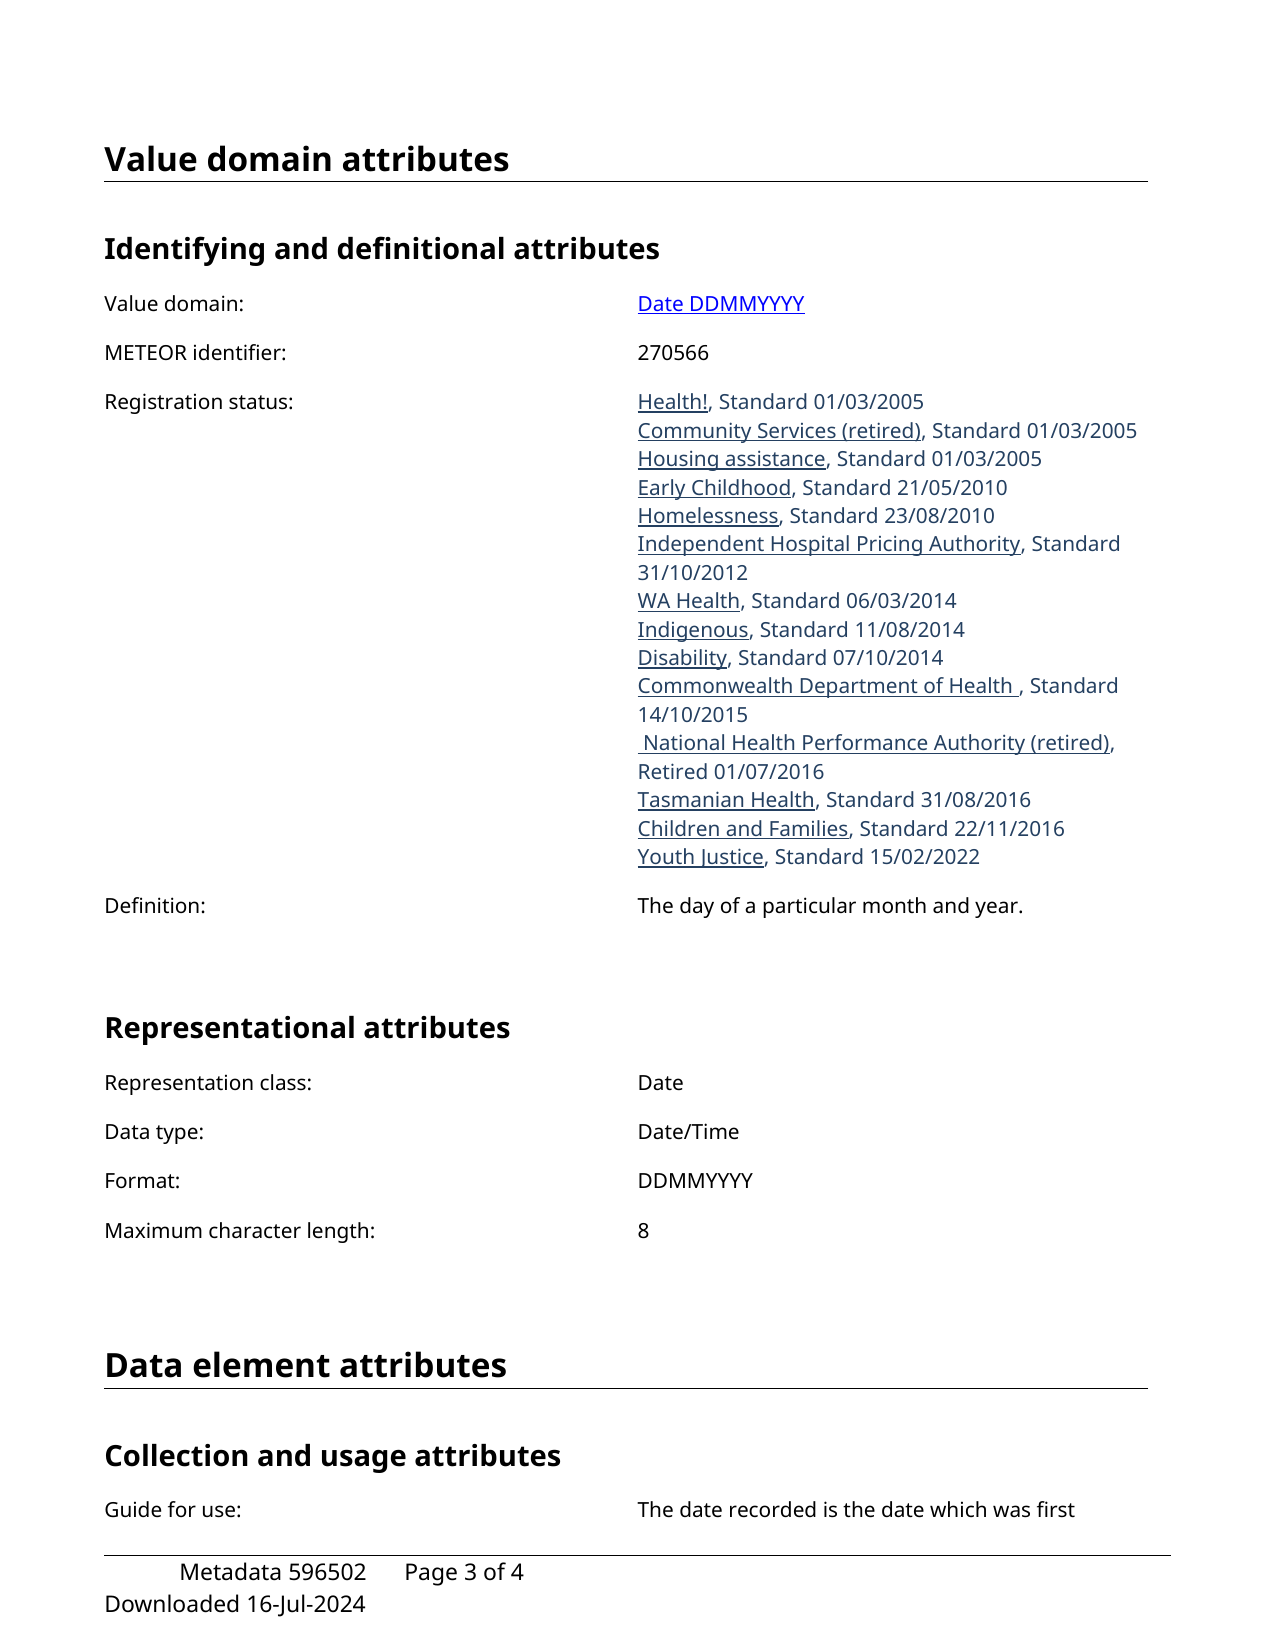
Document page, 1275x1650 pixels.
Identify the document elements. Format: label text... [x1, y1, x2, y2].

table_cell Health!, Standard 01/03/2005 Community Services (retired), Standard 01/03/2005 Housing assistance, Standard 01/03/2005 Early Childhood, Standard 21/05/2010 Homelessness, Standard 23/08/2010 Independent Hospital Pricing Authority, Standard 31/10/2012 WA Health, Standard 06/03/2014 Indigenous, Standard 11/08/2014 Disability, Standard 07/10/2014 Commonwealth Department of Health , Standard 14/10/2015 National Health Performance Authority (retired), Retired 01/07/2016 Tasmanian Health, Standard 31/08/2016 Children and Families, Standard 22/11/2016 Youth Justice, Standard 15/02/2022 [626, 377, 1159, 881]
table_header Value domain attributes [93, 110, 1159, 182]
table_cell Data type: [93, 1107, 626, 1156]
table_cell 8 [626, 1205, 1159, 1255]
table_cell Date [626, 1058, 1159, 1107]
table_header Representational attributes [93, 962, 1159, 1058]
table_cell Guide for use: [93, 1485, 626, 1534]
table_cell Maximum character length: [93, 1205, 626, 1255]
table_cell The day of a particular month and year. [626, 881, 1159, 930]
table_cell METEOR identifier: [93, 328, 626, 377]
table_cell 270566 [626, 328, 1159, 377]
table_cell Registration status: [93, 377, 626, 881]
table_cell Format: [93, 1156, 626, 1205]
table_cell Date DDMMYYYY [626, 278, 1159, 328]
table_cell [626, 1485, 1159, 1534]
table_cell Representation class: [93, 1058, 626, 1107]
table_cell DDMMYYYY [626, 1156, 1159, 1205]
table_cell Date/Time [626, 1107, 1159, 1156]
table_cell Definition: [93, 881, 626, 930]
table_header Data element attributes [93, 1317, 1159, 1389]
table_cell Collection and usage attributes [93, 1389, 1159, 1485]
table_cell Identifying and definitional attributes [93, 183, 1159, 278]
table_cell Value domain: [93, 278, 626, 328]
